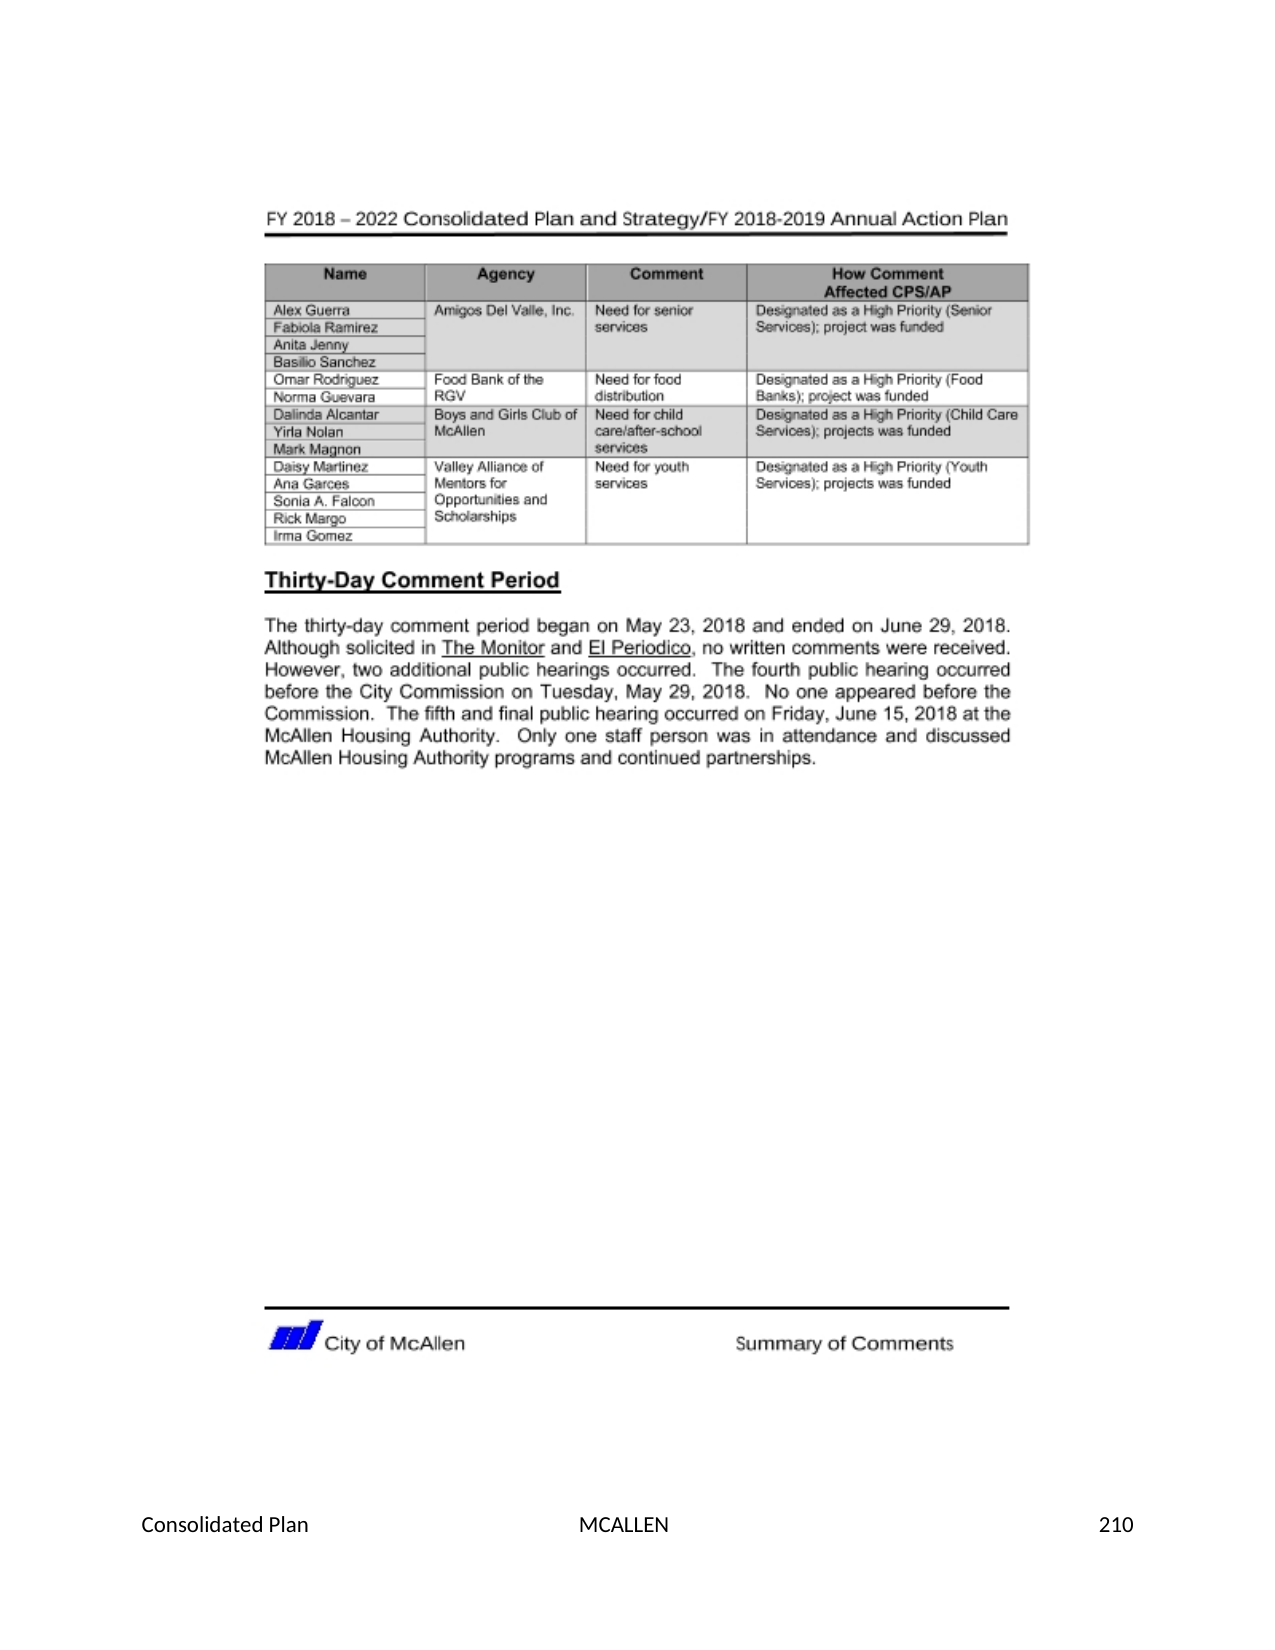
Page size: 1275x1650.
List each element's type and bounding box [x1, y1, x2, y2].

picture [150, 150, 1125, 1412]
